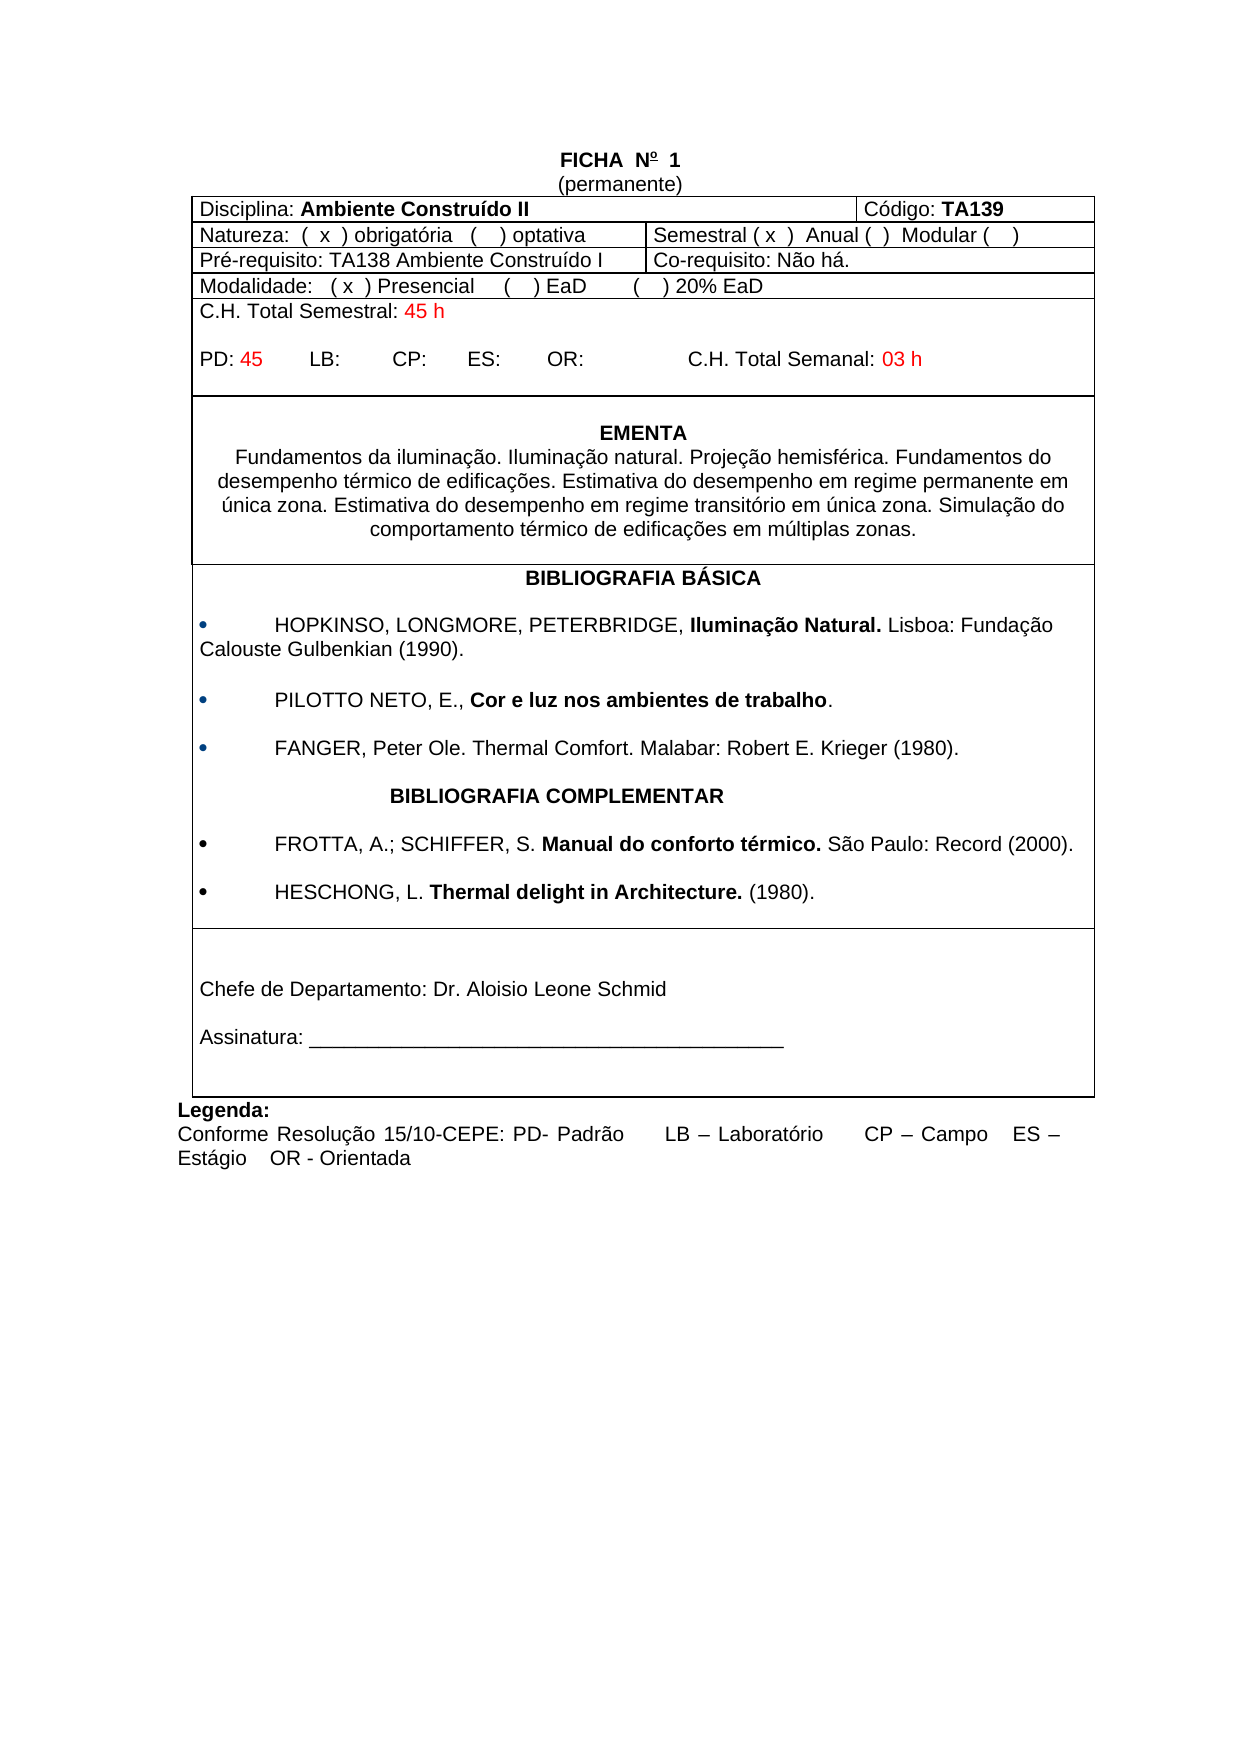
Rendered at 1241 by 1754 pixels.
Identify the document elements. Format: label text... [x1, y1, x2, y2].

table_cell Natureza: ( x ) obrigatória ( ) optativa [193, 223, 645, 247]
text Legenda: [177, 1097, 1063, 1121]
table_cell C.H. Total Semestral: 45 h PD: 45 LB: CP: ES: OR: C.H. Total Semanal: 03 h [193, 299, 1094, 395]
text FICHA No 1 [177, 148, 1063, 172]
table_cell Co-requisito: Não há. [647, 248, 1094, 272]
text (permanente) [177, 172, 1063, 196]
table_header Disciplina: Ambiente Construído II [193, 197, 856, 221]
table_cell Modalidade: ( x ) Presencial ( ) EaD ( ) 20% EaD [193, 274, 1094, 298]
table_cell Pré-requisito: TA138 Ambiente Construído I [193, 248, 645, 272]
table_cell BIBLIOGRAFIA BÁSICA HOPKINSO, LONGMORE, PETERBRIDGE, Iluminação Natural. Lisboa: Fundação Calouste Gulbenkian (1990). PILOTTO NETO, E., Cor e luz nos ambientes de trabalho. FANGER, Peter Ole. Thermal Comfort. Malabar: Robert E. Krieger (1980). BIBLIOGRAFIA COMPLEMENTAR FROTTA, A.; SCHIFFER, S. Manual do conforto térmico. São Paulo: Record (2000). HESCHONG, L. Thermal delight in Architecture. (1980). [193, 565, 1094, 928]
table_cell EMENTA Fundamentos da iluminação. Iluminação natural. Projeção hemisférica. Fundamentos do desempenho térmico de edificações. Estimativa do desempenho em regime permanente em única zona. Estimativa do desempenho em regime transitório em única zona. Simulação do comportamento térmico de edificações em múltiplas zonas. [193, 397, 1094, 564]
table_cell Chefe de Departamento: Dr. Aloisio Leone Schmid Assinatura: _________________________________________ [193, 929, 1094, 1096]
table_cell Semestral ( x ) Anual ( ) Modular ( ) [647, 223, 1094, 247]
text Conforme Resolução 15/10-CEPE: PD- Padrão LB – Laboratório CP – Campo ES – Estágio OR - Orientada [177, 1121, 1063, 1169]
table_header Código: TA139 [857, 197, 1094, 221]
